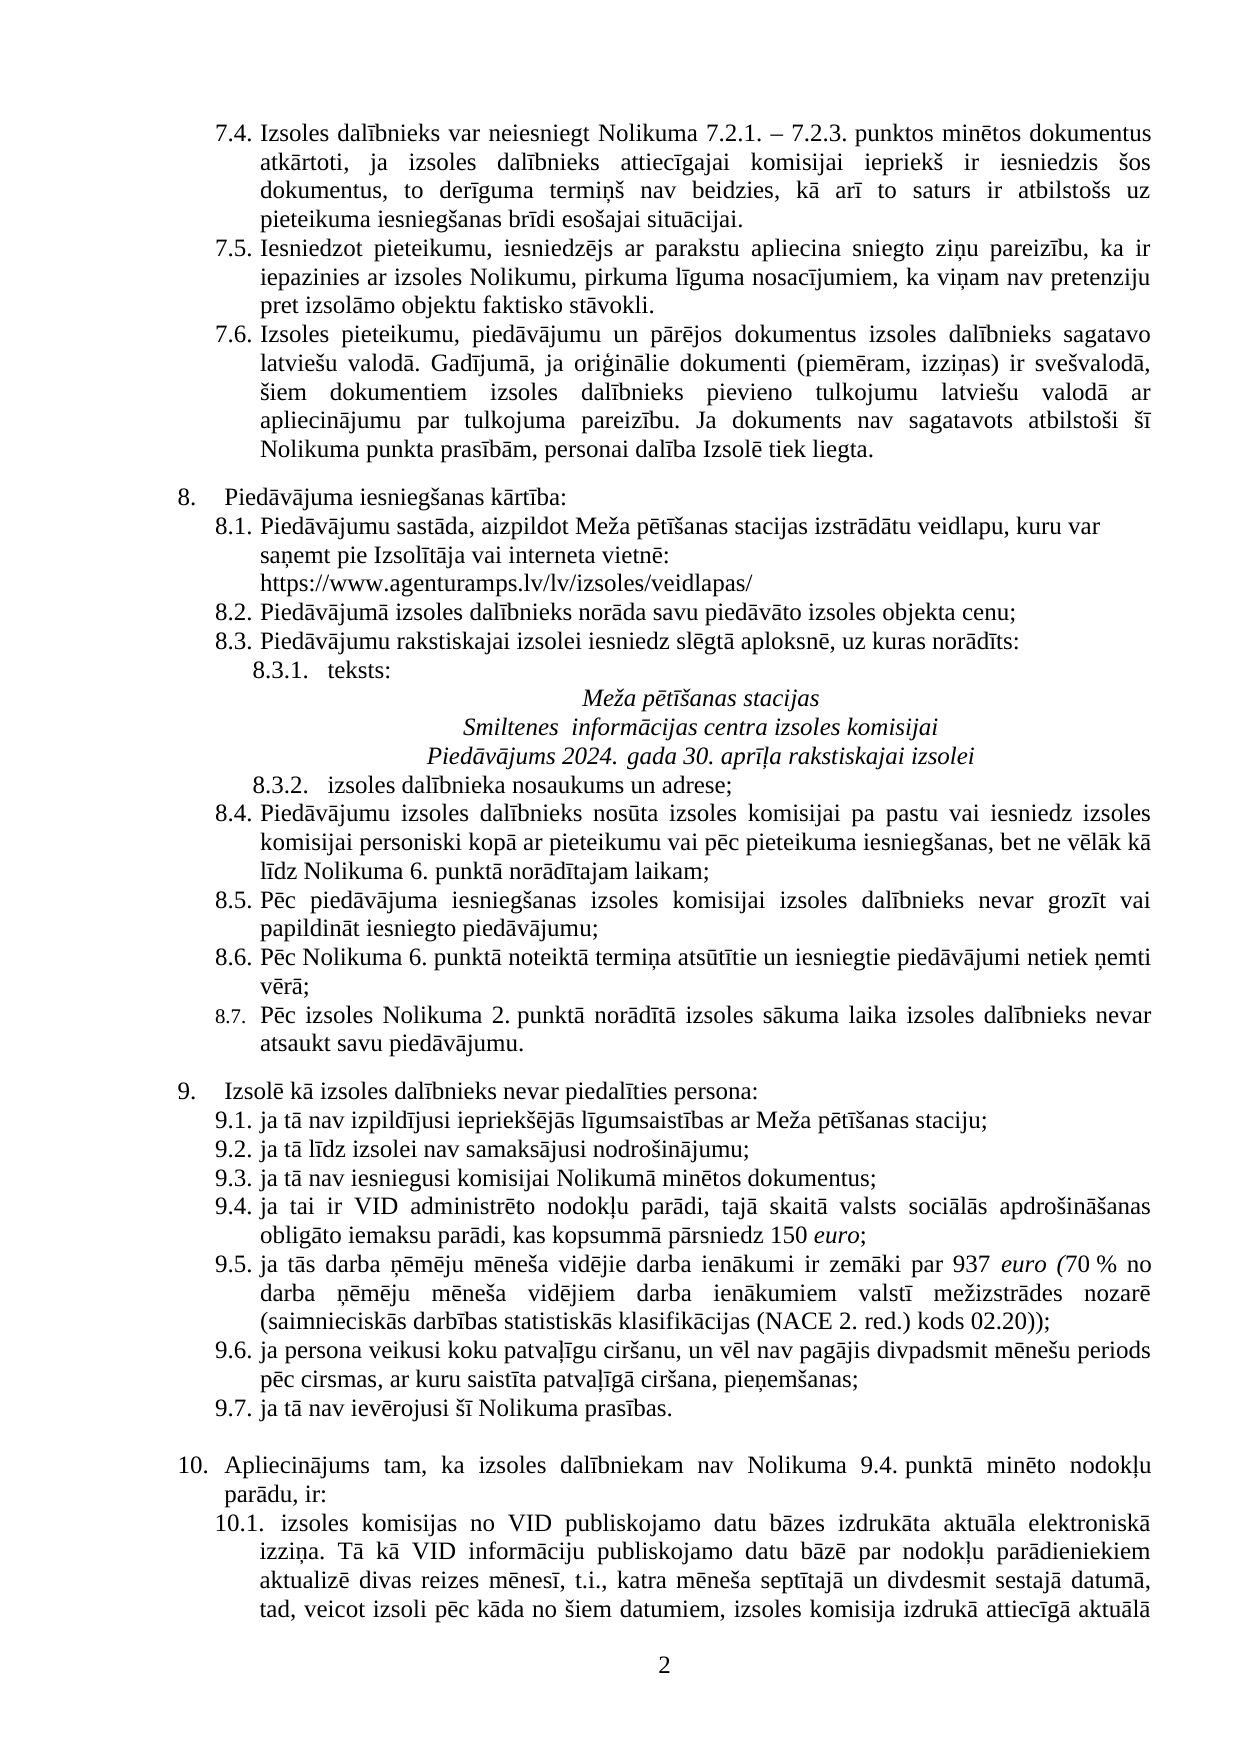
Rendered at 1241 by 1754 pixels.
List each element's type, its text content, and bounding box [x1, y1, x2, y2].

list Izsoles pieteikumu, piedāvājumu un pārējos dokumentus izsoles dalībnieks sagatavo latviešu valodā. Gadījumā, ja oriģinālie dokumenti (piemēram, izziņas) ir svešvalodā, šiem dokumentiem izsoles dalībnieks pievieno tulkojumu latviešu valodā ar apliecinājumu par tulkojuma pareizību. Ja dokuments nav sagatavots atbilstoši šī Nolikuma punkta prasībām, personai dalība Izsolē tiek liegta. [215, 319, 1152, 463]
text Piedāvājums 2024. gada 30. aprīļa rakstiskajai izsolei [252, 741, 1152, 770]
list ja tā līdz izsolei nav samaksājusi nodrošinājumu; [215, 1134, 1152, 1163]
list Iesniedzot pieteikumu, iesniedzējs ar parakstu apliecina sniegto ziņu pareizību, ka ir iepazinies ar izsoles Nolikumu, pirkuma līguma nosacījumiem, ka viņam nav pretenziju pret izsolāmo objektu faktisko stāvokli. [215, 233, 1152, 319]
list ja tā nav ievērojusi šī Nolikuma prasības. [215, 1393, 1152, 1421]
list Pēc izsoles Nolikuma 2. punktā norādītā izsoles sākuma laika izsoles dalībnieks nevar atsaukt savu piedāvājumu. [215, 1000, 1152, 1057]
list ja persona veikusi koku patvaļīgu ciršanu, un vēl nav pagājis divpadsmit mēnešu periods pēc cirsmas, ar kuru saistīta patvaļīgā ciršana, pieņemšanas; [215, 1335, 1152, 1393]
list Piedāvājuma iesniegšanas kārtība: [177, 482, 1152, 511]
list Pēc Nolikuma 6. punktā noteiktā termiņa atsūtītie un iesniegtie piedāvājumi netiek ņemti vērā; [215, 942, 1152, 1000]
text Meža pētīšanas stacijas [252, 683, 1152, 712]
list Piedāvājumā izsoles dalībnieks norāda savu piedāvāto izsoles objekta cenu; [215, 597, 1152, 626]
list Izsolē kā izsoles dalībnieks nevar piedalīties persona: [177, 1076, 1152, 1105]
list teksts: [252, 655, 1152, 683]
text Smiltenes informācijas centra izsoles komisijai [252, 712, 1152, 741]
list Piedāvājumu rakstiskajai izsolei iesniedz slēgtā aploksnē, uz kuras norādīts: [215, 626, 1152, 655]
list Piedāvājumu sastāda, aizpildot Meža pētīšanas stacijas izstrādātu veidlapu, kuru var saņemt pie Izsolītāja vai interneta vietnē: https://www.agenturamps.lv/lv/izsoles/veidlapas/ [215, 511, 1152, 597]
list Apliecinājums tam, ka izsoles dalībniekam nav Nolikuma 9.4. punktā minēto nodokļu parādu, ir: [177, 1450, 1152, 1508]
list Pēc piedāvājuma iesniegšanas izsoles komisijai izsoles dalībnieks nevar grozīt vai papildināt iesniegto piedāvājumu; [215, 885, 1152, 942]
list ja tās darba ņēmēju mēneša vidējie darba ienākumi ir zemāki par 937 euro (70 % no darba ņēmēju mēneša vidējiem darba ienākumiem valstī mežizstrādes nozarē (saimnieciskās darbības statistiskās klasifikācijas (NACE 2. red.) kods 02.20)); [215, 1249, 1152, 1335]
list izsoles dalībnieka nosaukums un adrese; [252, 770, 1152, 798]
list Piedāvājumu izsoles dalībnieks nosūta izsoles komisijai pa pastu vai iesniedz izsoles komisijai personiski kopā ar pieteikumu vai pēc pieteikuma iesniegšanas, bet ne vēlāk kā līdz Nolikuma 6. punktā norādītajam laikam; [215, 798, 1152, 885]
list Izsoles dalībnieks var neiesniegt Nolikuma 7.2.1. – 7.2.3. punktos minētos dokumentus atkārtoti, ja izsoles dalībnieks attiecīgajai komisijai iepriekš ir iesniedzis šos dokumentus, to derīguma termiņš nav beidzies, kā arī to saturs ir atbilstošs uz pieteikuma iesniegšanas brīdi esošajai situācijai. [215, 118, 1152, 233]
list ja tā nav izpildījusi iepriekšējās līgumsaistības ar Meža pētīšanas staciju; [215, 1105, 1152, 1134]
list ja tai ir VID administrēto nodokļu parādi, tajā skaitā valsts sociālās apdrošināšanas obligāto iemaksu parādi, kas kopsummā pārsniedz 150 euro; [215, 1191, 1152, 1249]
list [214, 1508, 1152, 1623]
list ja tā nav iesniegusi komisijai Nolikumā minētos dokumentus; [215, 1163, 1152, 1191]
